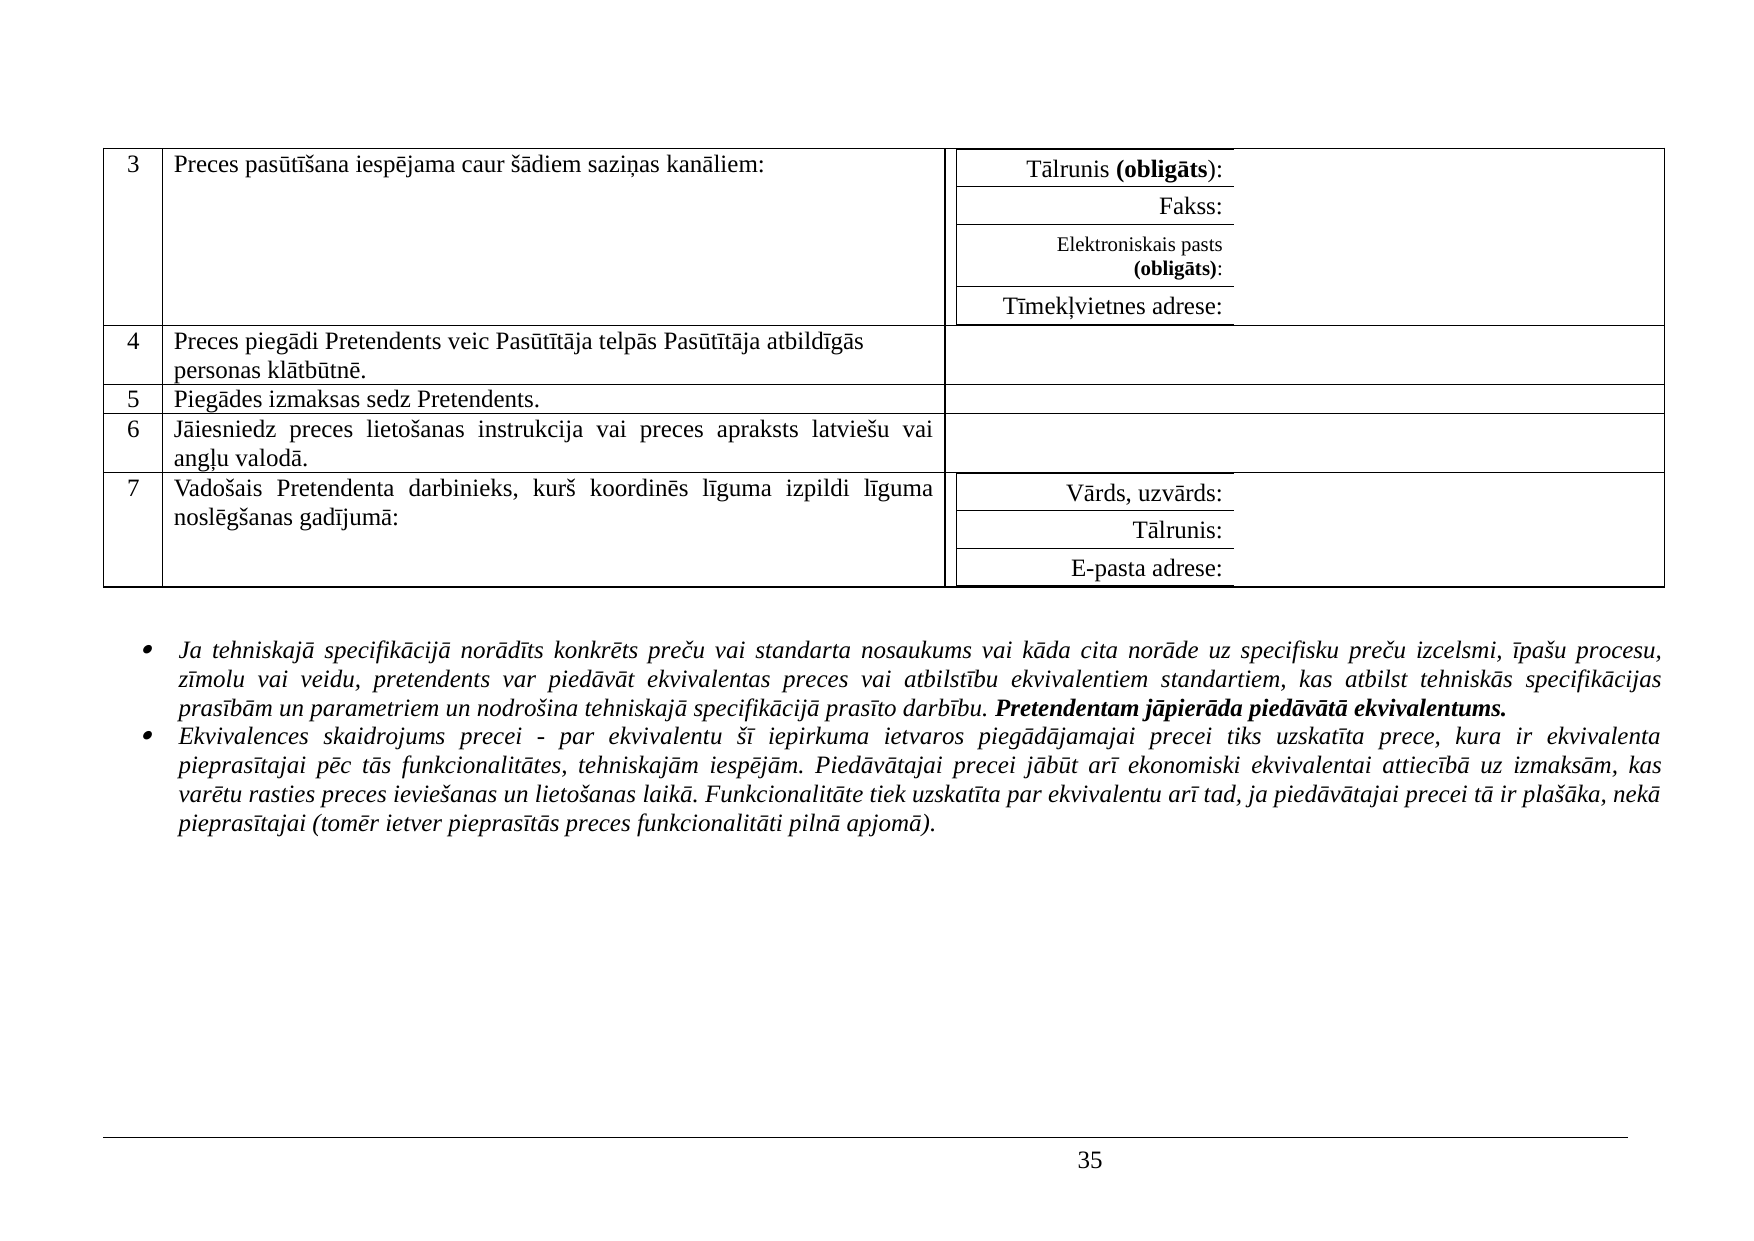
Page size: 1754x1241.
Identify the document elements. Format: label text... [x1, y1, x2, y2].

table_cell [946, 414, 1664, 472]
table_cell [946, 473, 956, 586]
table_cell Preces piegādi Pretendents veic Pasūtītāja telpās Pasūtītāja atbildīgās personas klātbūtnē. [163, 326, 944, 383]
table_cell 3 [104, 149, 162, 325]
table_cell Jāiesniedz preces lietošanas instrukcija vai preces apraksts latviešu vai angļu valodā. [163, 414, 944, 472]
table_cell Vadošais Pretendenta darbinieks, kurš koordinēs līguma izpildi līguma noslēgšanas gadījumā: [163, 473, 944, 586]
table_cell [946, 149, 956, 325]
table_cell 6 [104, 414, 162, 472]
table_cell 4 [104, 326, 162, 383]
table_cell [957, 473, 1664, 586]
table_cell [946, 385, 1664, 413]
table_cell 5 [104, 385, 162, 413]
table_cell Preces pasūtīšana iespējama caur šādiem saziņas kanāliem: [163, 149, 944, 325]
list Ekvivalences skaidrojums precei - par ekvivalentu šī iepirkuma ietvaros piegādājamajai precei tiks uzskatīta prece, kura ir ekvivalenta pieprasītajai pēc tās funkcionalitātes, tehniskajām iespējām. Piedāvātajai precei jābūt arī ekonomiski ekvivalentai attiecībā uz izmaksām, kas varētu rasties preces ieviešanas un lietošanas laikā. Funkcionalitāte tiek uzskatīta par ekvivalentu arī tad, ja piedāvātajai precei tā ir plašāka, nekā pieprasītajai (tomēr ietver pieprasītās preces funkcionalitāti pilnā apjomā). [141, 721, 1665, 836]
table_cell 7 [104, 473, 162, 586]
list Ja tehniskajā specifikācijā norādīts konkrēts preču vai standarta nosaukums vai kāda cita norāde uz specifisku preču izcelsmi, īpašu procesu, zīmolu vai veidu, pretendents var piedāvāt ekvivalentas preces vai atbilstību ekvivalentiem standartiem, kas atbilst tehniskās specifikācijas prasībām un parametriem un nodrošina tehniskajā specifikācijā prasīto darbību. Pretendentam jāpierāda piedāvātā ekvivalentums. [141, 635, 1665, 721]
table_cell [946, 326, 1664, 383]
table_cell [957, 149, 1664, 325]
table_cell Piegādes izmaksas sedz Pretendents. [163, 385, 944, 413]
